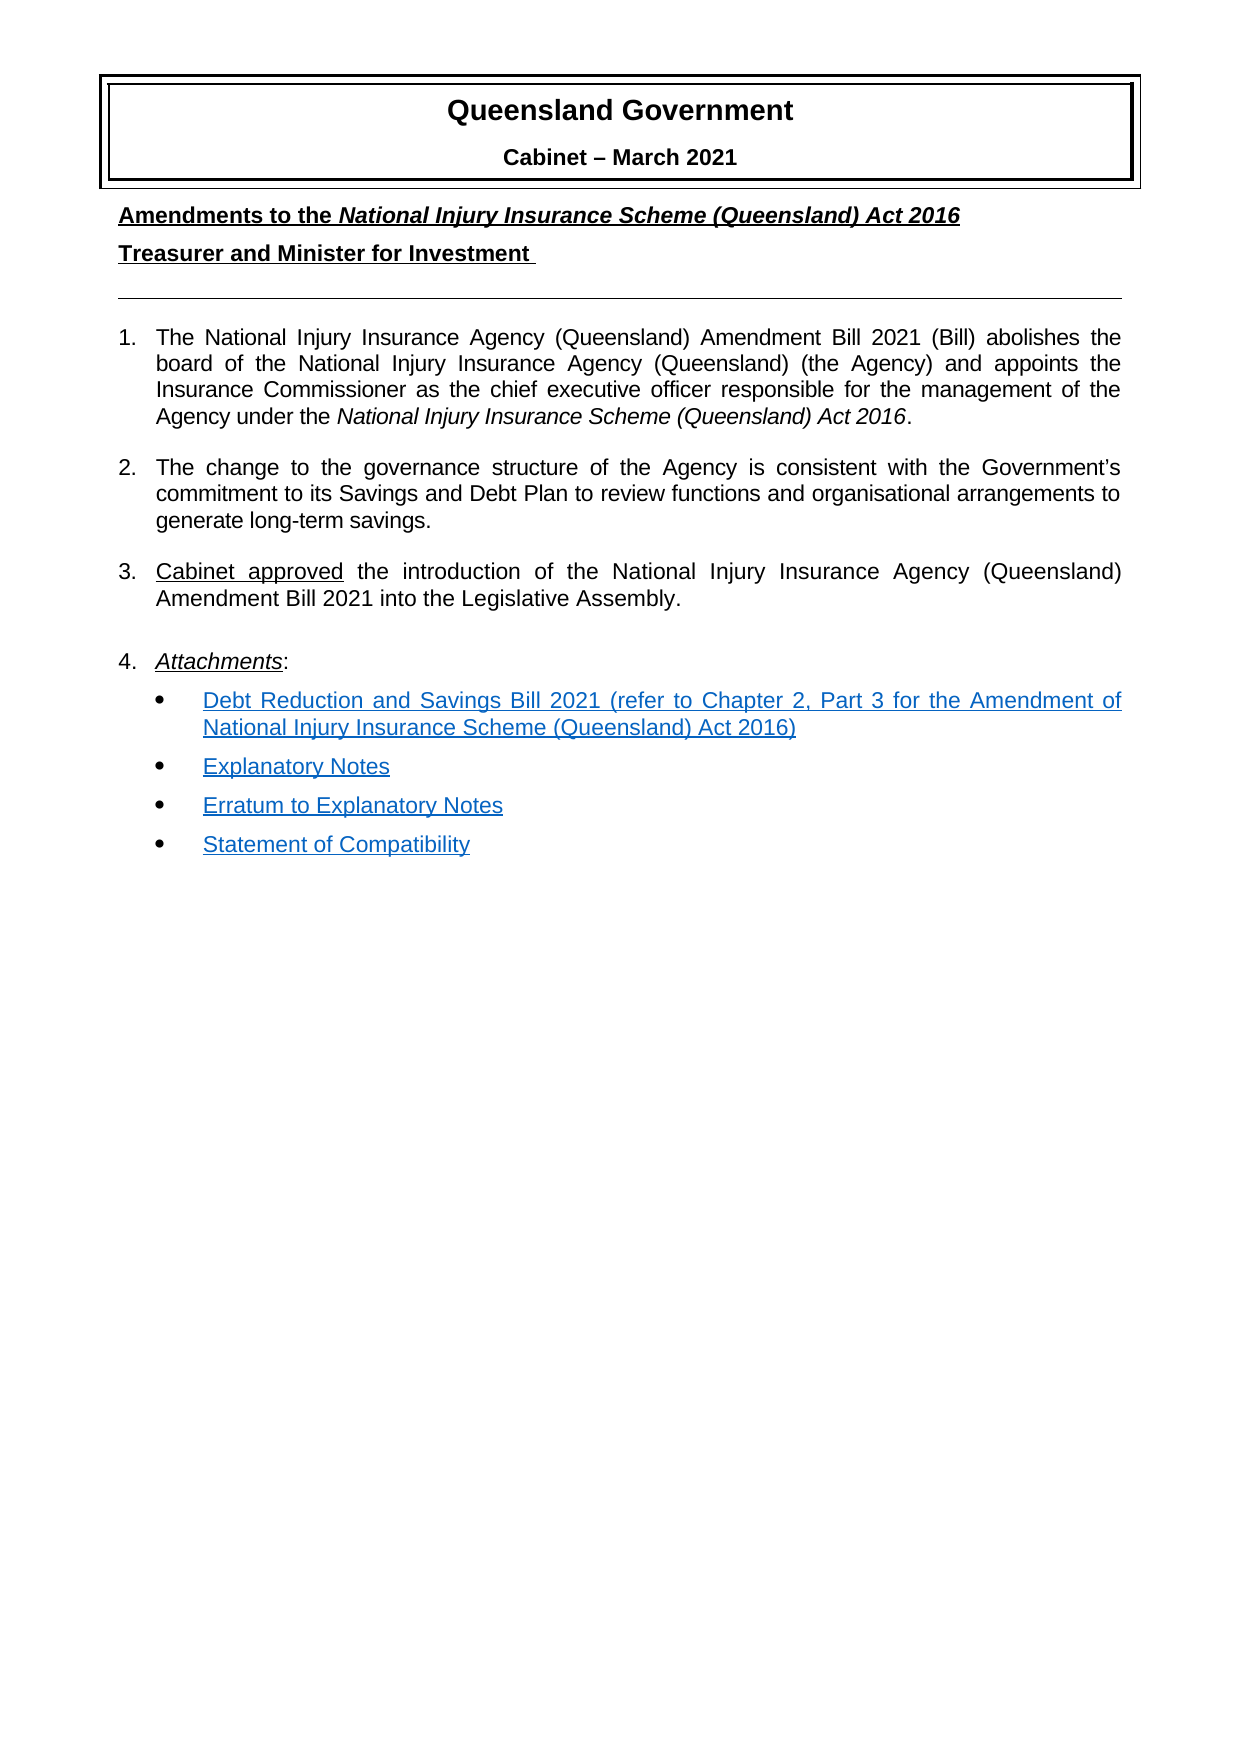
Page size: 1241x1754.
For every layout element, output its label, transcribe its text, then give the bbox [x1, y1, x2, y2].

list Statement of Compatibility [155, 831, 1122, 857]
list Erratum to Explanatory Notes [155, 792, 1122, 818]
list The change to the governance structure of the Agency is consistent with the Government’s commitment to its Savings and Debt Plan to review functions and organisational arrangements to generate long-term savings. [118, 454, 1122, 533]
list Attachments: [118, 648, 1122, 675]
list Explanatory Notes [155, 753, 1122, 779]
list Cabinet approved the introduction of the National Injury Insurance Agency (Queensland) Amendment Bill 2021 into the Legislative Assembly. [118, 558, 1122, 611]
list The National Injury Insurance Agency (Queensland) Amendment Bill 2021 (Bill) abolishes the board of the National Injury Insurance Agency (Queensland) (the Agency) and appoints the Insurance Commissioner as the chief executive officer responsible for the management of the Agency under the National Injury Insurance Scheme (Queensland) Act 2016. [118, 324, 1122, 429]
list Debt Reduction and Savings Bill 2021 (refer to Chapter 2, Part 3 for the Amendment of National Injury Insurance Scheme (Queensland) Act 2016) [155, 687, 1122, 740]
